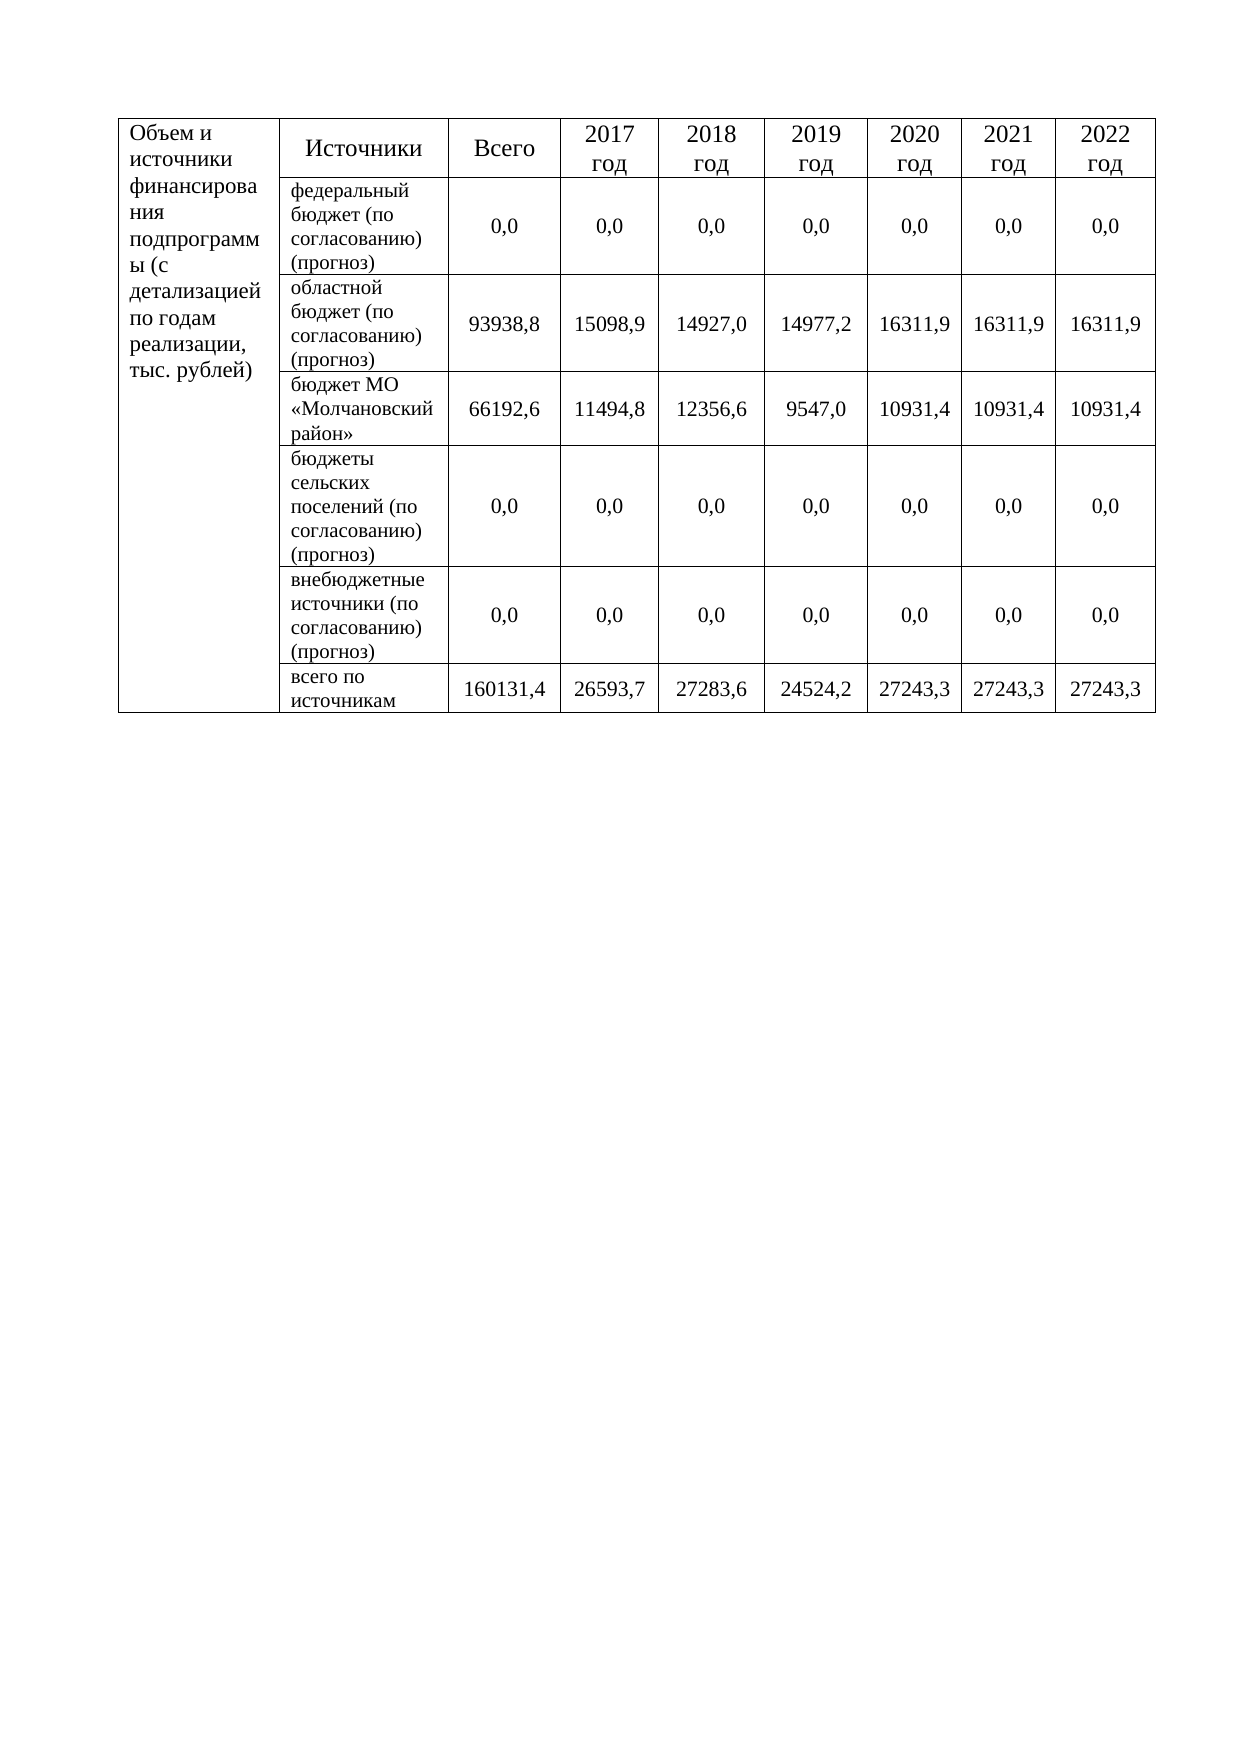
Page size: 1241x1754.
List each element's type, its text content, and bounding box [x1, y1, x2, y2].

table_header 2017 год [561, 119, 658, 177]
table_cell 0,0 [659, 446, 764, 566]
table_cell 27243,3 [1056, 664, 1155, 712]
table_cell 15098,9 [561, 275, 658, 371]
table_cell 27243,3 [868, 664, 961, 712]
table_cell 0,0 [1056, 446, 1155, 566]
table_cell 16311,9 [868, 275, 961, 371]
table_header 2020 год [868, 119, 961, 177]
table_cell 16311,9 [1056, 275, 1155, 371]
table_cell 10931,4 [868, 372, 961, 444]
table_cell 10931,4 [962, 372, 1055, 444]
table_cell бюджеты сельских поселений (по согласованию) (прогноз) [280, 446, 448, 566]
table_cell 9547,0 [765, 372, 867, 444]
table_cell 0,0 [868, 178, 961, 274]
table_cell всего по источникам [280, 664, 448, 712]
table_cell 14927,0 [659, 275, 764, 371]
table_cell 0,0 [1056, 178, 1155, 274]
table_cell 0,0 [765, 567, 867, 663]
table_cell 14977,2 [765, 275, 867, 371]
table_cell 0,0 [659, 178, 764, 274]
table_cell 0,0 [962, 446, 1055, 566]
table_header 2019 год [765, 119, 867, 177]
table_cell 0,0 [561, 178, 658, 274]
table_cell 12356,6 [659, 372, 764, 444]
table_cell 0,0 [765, 446, 867, 566]
table_cell 0,0 [449, 446, 560, 566]
table_cell 0,0 [962, 567, 1055, 663]
table_cell 27243,3 [962, 664, 1055, 712]
table_cell 16311,9 [962, 275, 1055, 371]
table_cell 0,0 [561, 567, 658, 663]
table_header 2018 год [659, 119, 764, 177]
table_cell 0,0 [449, 178, 560, 274]
table_cell 0,0 [561, 446, 658, 566]
table_cell 24524,2 [765, 664, 867, 712]
table_header 2022 год [1056, 119, 1155, 177]
table_cell 93938,8 [449, 275, 560, 371]
table_cell 66192,6 [449, 372, 560, 444]
table_cell 10931,4 [1056, 372, 1155, 444]
table_cell 0,0 [868, 567, 961, 663]
table_cell 0,0 [449, 567, 560, 663]
table_cell областной бюджет (по согласованию) (прогноз) [280, 275, 448, 371]
table_header Объем и источники финансирования подпрограммы (с детализацией по годам реализации, тыс. рублей) [119, 119, 279, 712]
table_cell бюджет МО «Молчановский район» [280, 372, 448, 444]
table_header Источники [280, 119, 448, 177]
table_cell 26593,7 [561, 664, 658, 712]
table_cell внебюджетные источники (по согласованию) (прогноз) [280, 567, 448, 663]
table_cell 11494,8 [561, 372, 658, 444]
table_header 2021 год [962, 119, 1055, 177]
table_cell 0,0 [659, 567, 764, 663]
table_header Всего [449, 119, 560, 177]
table_cell 0,0 [962, 178, 1055, 274]
table_cell федеральный бюджет (по согласованию) (прогноз) [280, 178, 448, 274]
table_cell 0,0 [1056, 567, 1155, 663]
table_cell 0,0 [868, 446, 961, 566]
table_cell 160131,4 [449, 664, 560, 712]
table_cell 0,0 [765, 178, 867, 274]
table_cell 27283,6 [659, 664, 764, 712]
